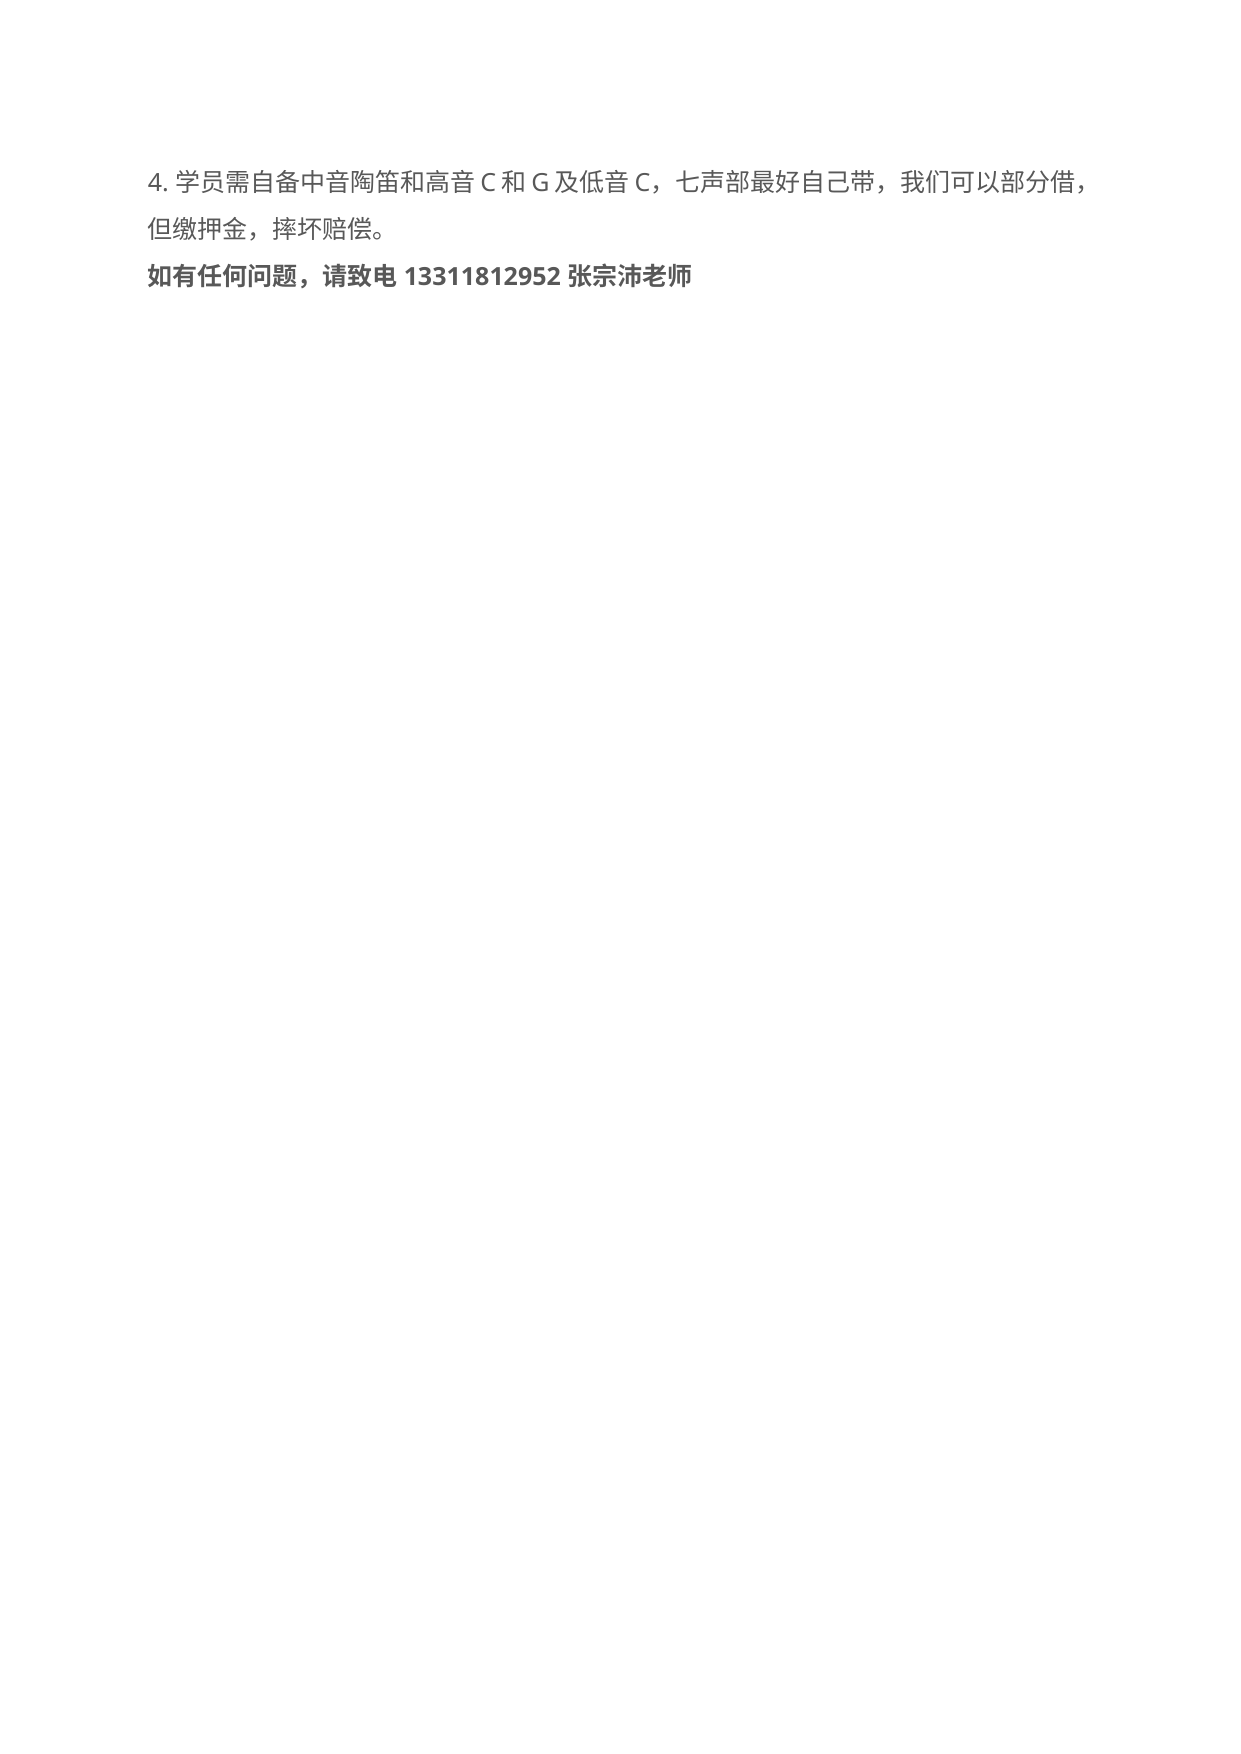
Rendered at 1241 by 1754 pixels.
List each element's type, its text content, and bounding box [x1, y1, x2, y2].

text 4. 学员需自备中音陶笛和高音C和G及低音C，七声部最好自己带，我们可以部分借，但缴押金，摔坏赔偿。 [148, 162, 1092, 245]
text 如有任何问题，请致电 13311812952 张宗沛老师 [148, 256, 1092, 292]
